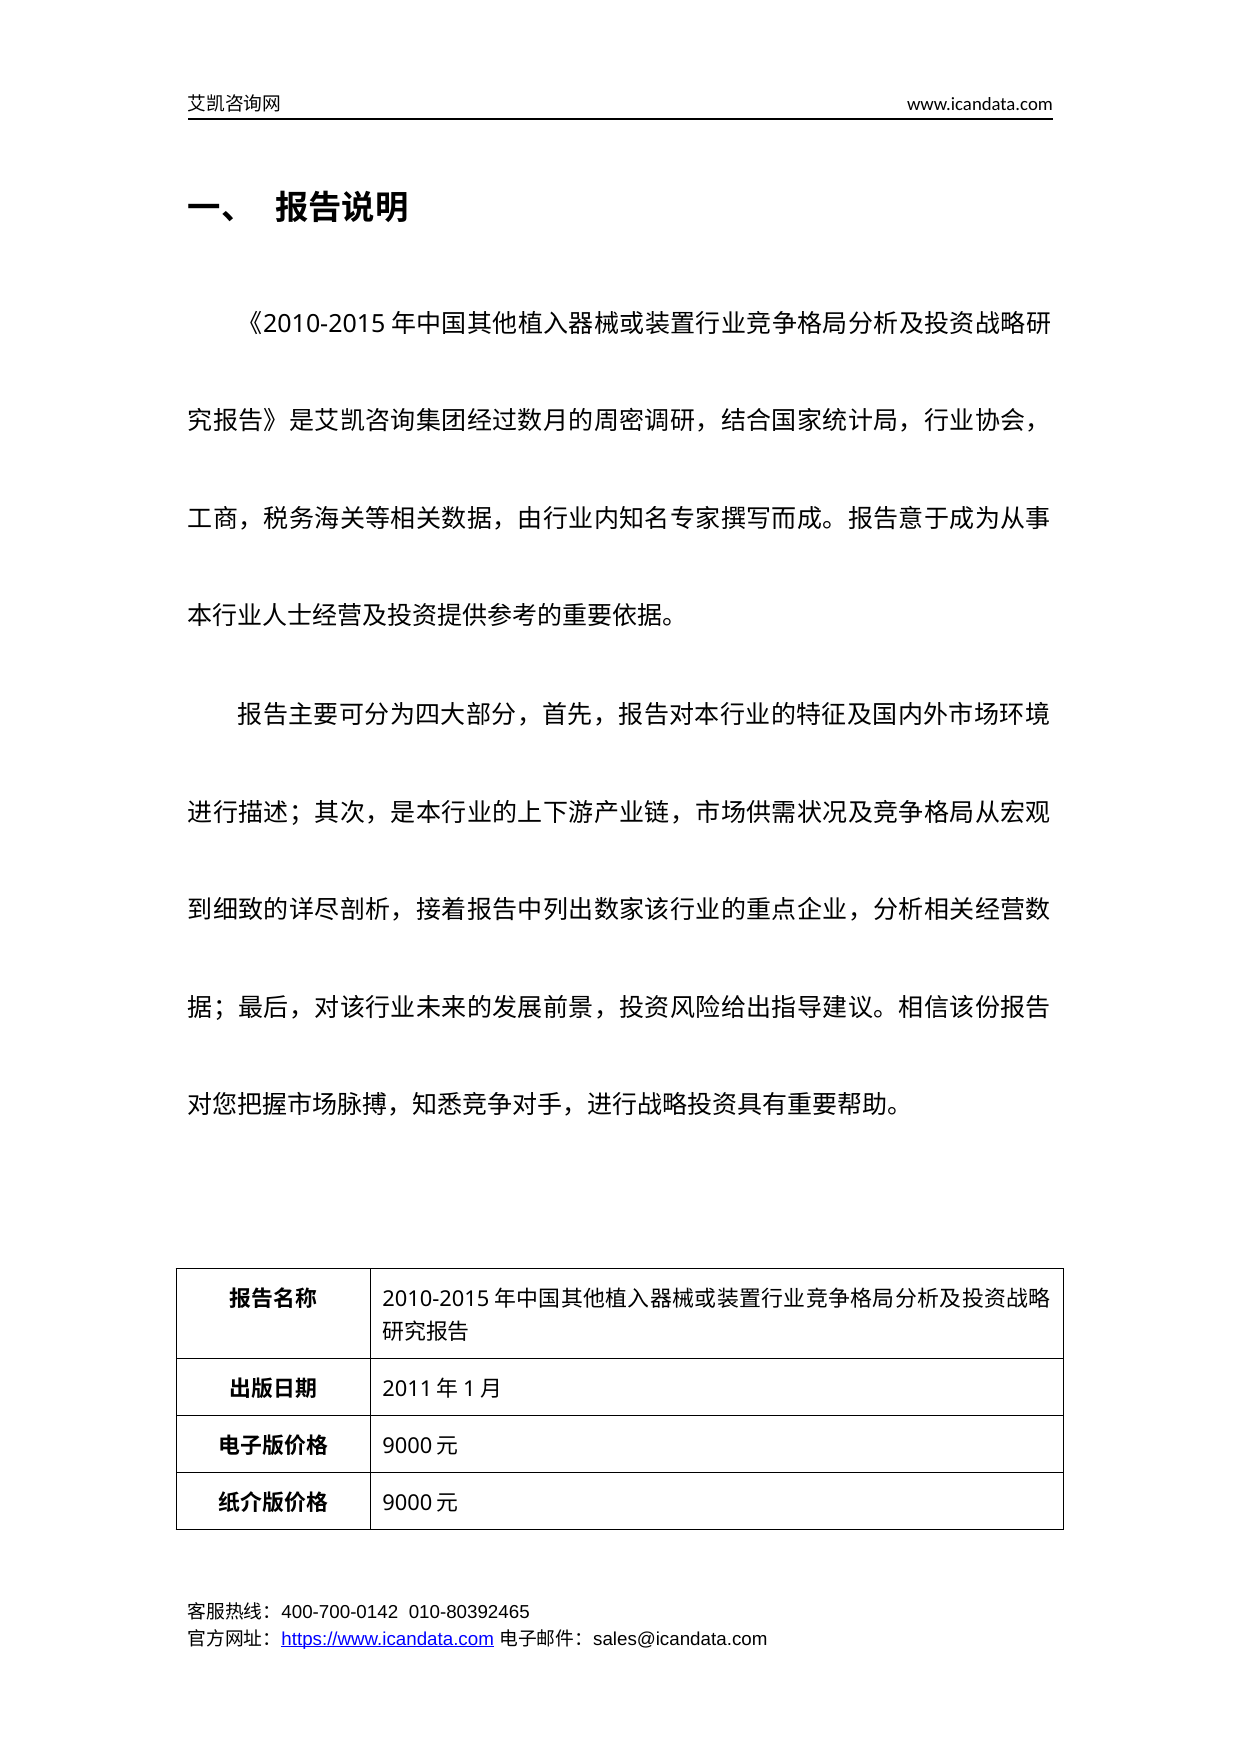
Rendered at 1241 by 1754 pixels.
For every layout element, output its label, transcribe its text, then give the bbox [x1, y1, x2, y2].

table_cell 9000元 [371, 1473, 1063, 1529]
subtitle 报告说明 [187, 172, 1053, 237]
table_cell 电子版价格 [177, 1416, 370, 1472]
table_header 报告名称 [177, 1269, 370, 1358]
table_cell 纸介版价格 [177, 1473, 370, 1529]
table_header 2010-2015年中国其他植入器械或装置行业竞争格局分析及投资战略研究报告 [371, 1269, 1063, 1358]
table_cell 2011年1月 [371, 1359, 1063, 1415]
table_cell 9000元 [371, 1416, 1063, 1472]
text 《2010-2015年中国其他植入器械或装置行业竞争格局分析及投资战略研究报告》是艾凯咨询集团经过数月的周密调研，结合国家统计局，行业协会，工商，税务海关等相关数据，由行业内知名专家撰写而成。报告意于成为从事本行业人士经营及投资提供参考的重要依据。 [187, 289, 1053, 646]
table_cell 出版日期 [177, 1359, 370, 1415]
text 报告主要可分为四大部分，首先，报告对本行业的特征及国内外市场环境进行描述；其次，是本行业的上下游产业链，市场供需状况及竞争格局从宏观到细致的详尽剖析，接着报告中列出数家该行业的重点企业，分析相关经营数据；最后，对该行业未来的发展前景，投资风险给出指导建议。相信该份报告对您把握市场脉搏，知悉竞争对手，进行战略投资具有重要帮助。 [187, 681, 1053, 1136]
